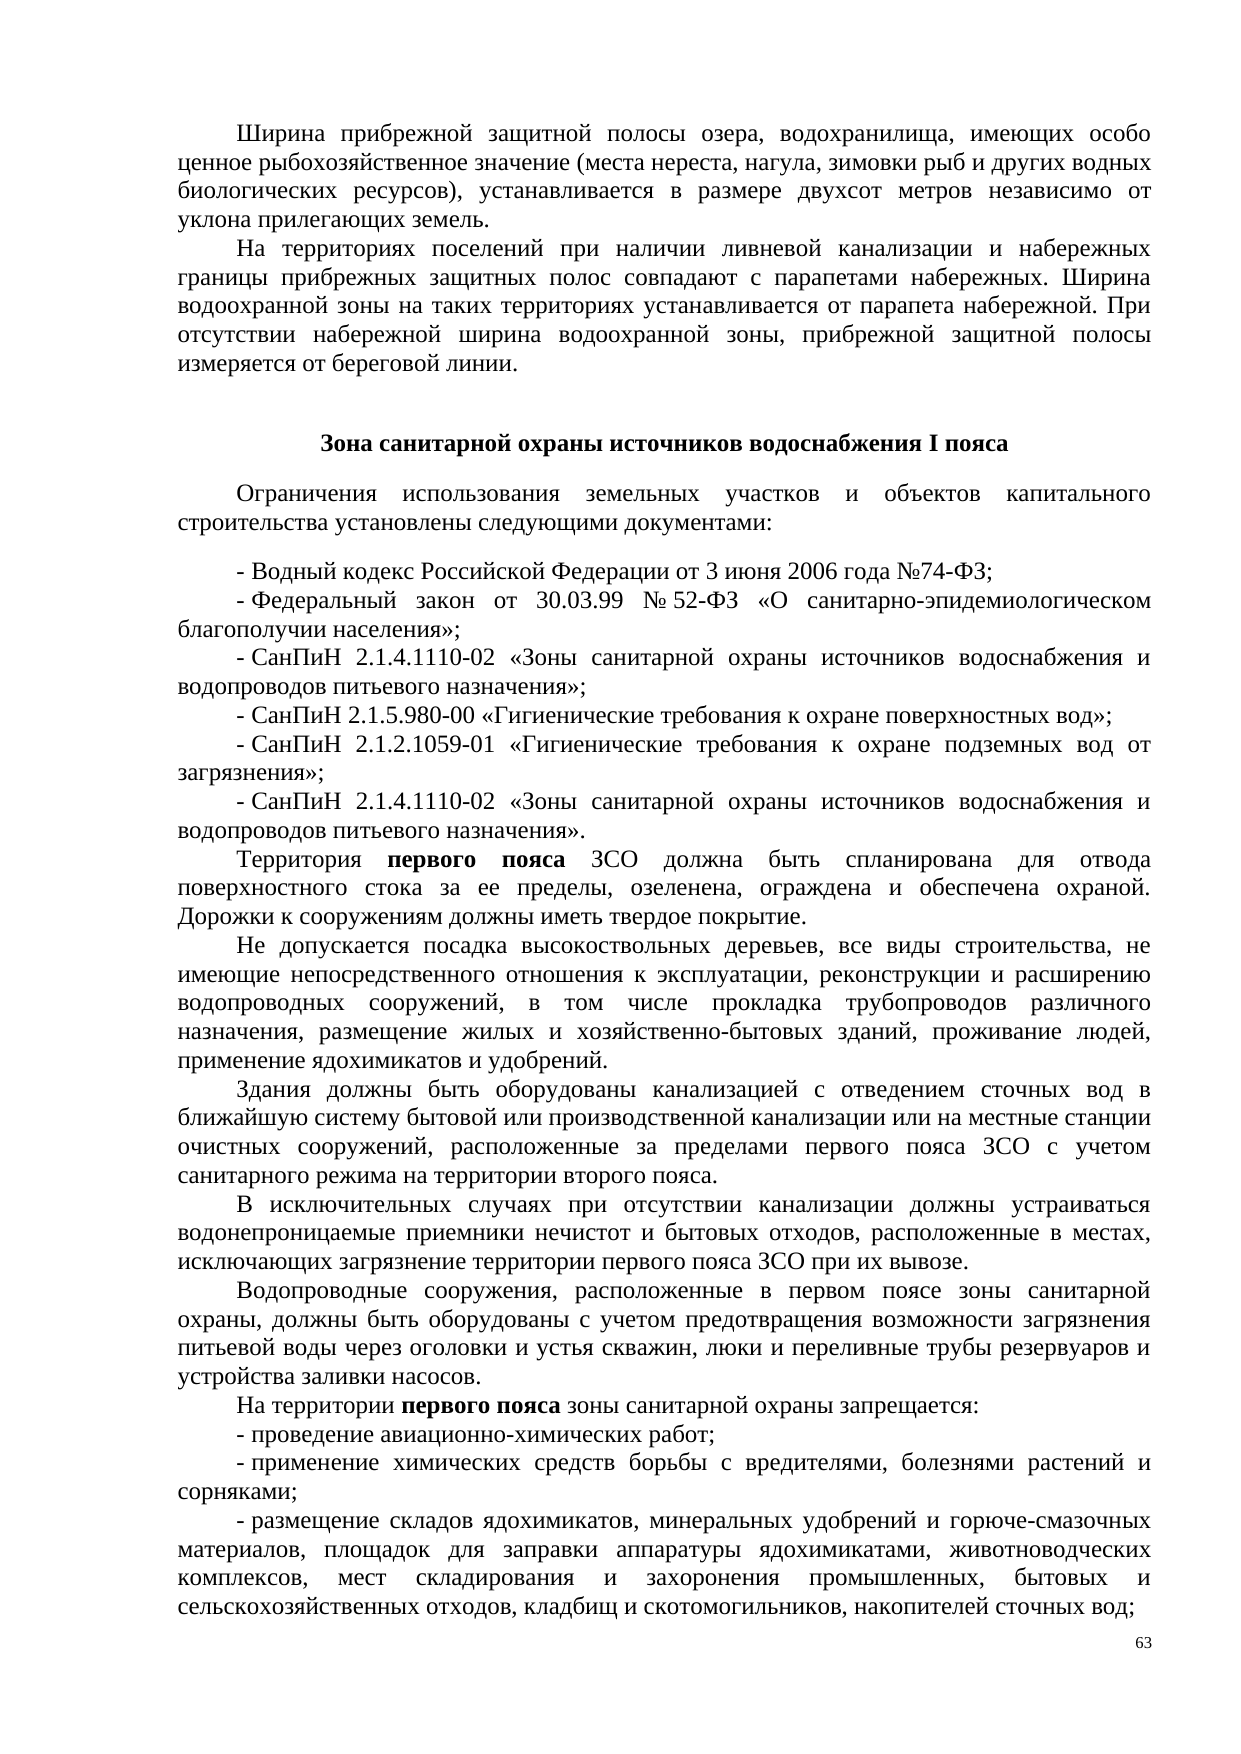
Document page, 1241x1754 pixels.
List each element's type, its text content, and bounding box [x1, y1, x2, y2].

list СанПиН 2.1.4.1110-02 «Зоны санитарной охраны источников водоснабжения и водопроводов питьевого назначения»; [177, 642, 1152, 700]
text Здания должны быть оборудованы канализацией с отведением сточных вод в ближайшую систему бытовой или производственной канализации или на местные станции очистных сооружений, расположенные за пределами первого пояса ЗСО с учетом санитарного режима на территории второго пояса. [177, 1074, 1152, 1189]
text Не допускается посадка высокоствольных деревьев, все виды строительства, не имеющие непосредственного отношения к эксплуатации, реконструкции и расширению водопроводных сооружений, в том числе прокладка трубопроводов различного назначения, размещение жилых и хозяйственно-бытовых зданий, проживание людей, применение ядохимикатов и удобрений. [177, 930, 1152, 1074]
text Ограничения использования земельных участков и объектов капитального строительства установлены следующими документами: [177, 478, 1152, 535]
list СанПиН 2.1.2.1059-01 «Гигиенические требования к охране подземных вод от загрязнения»; [177, 729, 1152, 786]
text Водопроводные сооружения, расположенные в первом поясе зоны санитарной охраны, должны быть оборудованы с учетом предотвращения возможности загрязнения питьевой воды через оголовки и устья скважин, люки и переливные трубы резервуаров и устройства заливки насосов. [177, 1275, 1152, 1390]
text Ширина прибрежной защитной полосы озера, водохранилища, имеющих особо ценное рыбохозяйственное значение (места нереста, нагула, зимовки рыб и других водных биологических ресурсов), устанавливается в размере двухсот метров независимо от уклона прилегающих земель. [177, 118, 1152, 233]
list применение химических средств борьбы с вредителями, болезнями растений и сорняками; [177, 1447, 1152, 1505]
text Зона санитарной охраны источников водоснабжения I пояса [177, 428, 1152, 457]
list проведение авиационно-химических работ; [177, 1419, 1152, 1447]
list СанПиН 2.1.4.1110-02 «Зоны санитарной охраны источников водоснабжения и водопроводов питьевого назначения». [177, 786, 1152, 844]
text Территория первого пояса ЗСО должна быть спланирована для отвода поверхностного стока за ее пределы, озеленена, ограждена и обеспечена охраной. Дорожки к сооружениям должны иметь твердое покрытие. [177, 844, 1152, 930]
text На территории первого пояса зоны санитарной охраны запрещается: [177, 1390, 1152, 1419]
list СанПиН 2.1.5.980-00 «Гигиенические требования к охране поверхностных вод»; [177, 700, 1152, 729]
list размещение складов ядохимикатов, минеральных удобрений и горюче-смазочных материалов, площадок для заправки аппаратуры ядохимикатами, животноводческих комплексов, мест складирования и захоронения промышленных, бытовых и сельскохозяйственных отходов, кладбищ и скотомогильников, накопителей сточных вод; [177, 1505, 1152, 1620]
text В исключительных случаях при отсутствии канализации должны устраиваться водонепроницаемые приемники нечистот и бытовых отходов, расположенные в местах, исключающих загрязнение территории первого пояса ЗСО при их вывозе. [177, 1189, 1152, 1275]
list Водный кодекс Российской Федерации от 3 июня 2006 года №74-ФЗ; [177, 556, 1152, 585]
text На территориях поселений при наличии ливневой канализации и набережных границы прибрежных защитных полос совпадают с парапетами набережных. Ширина водоохранной зоны на таких территориях устанавливается от парапета набережной. При отсутствии набережной ширина водоохранной зоны, прибрежной защитной полосы измеряется от береговой линии. [177, 233, 1152, 377]
list Федеральный закон от 30.03.99 № 52-ФЗ «О санитарно-эпидемиологическом благополучии населения»; [177, 585, 1152, 642]
